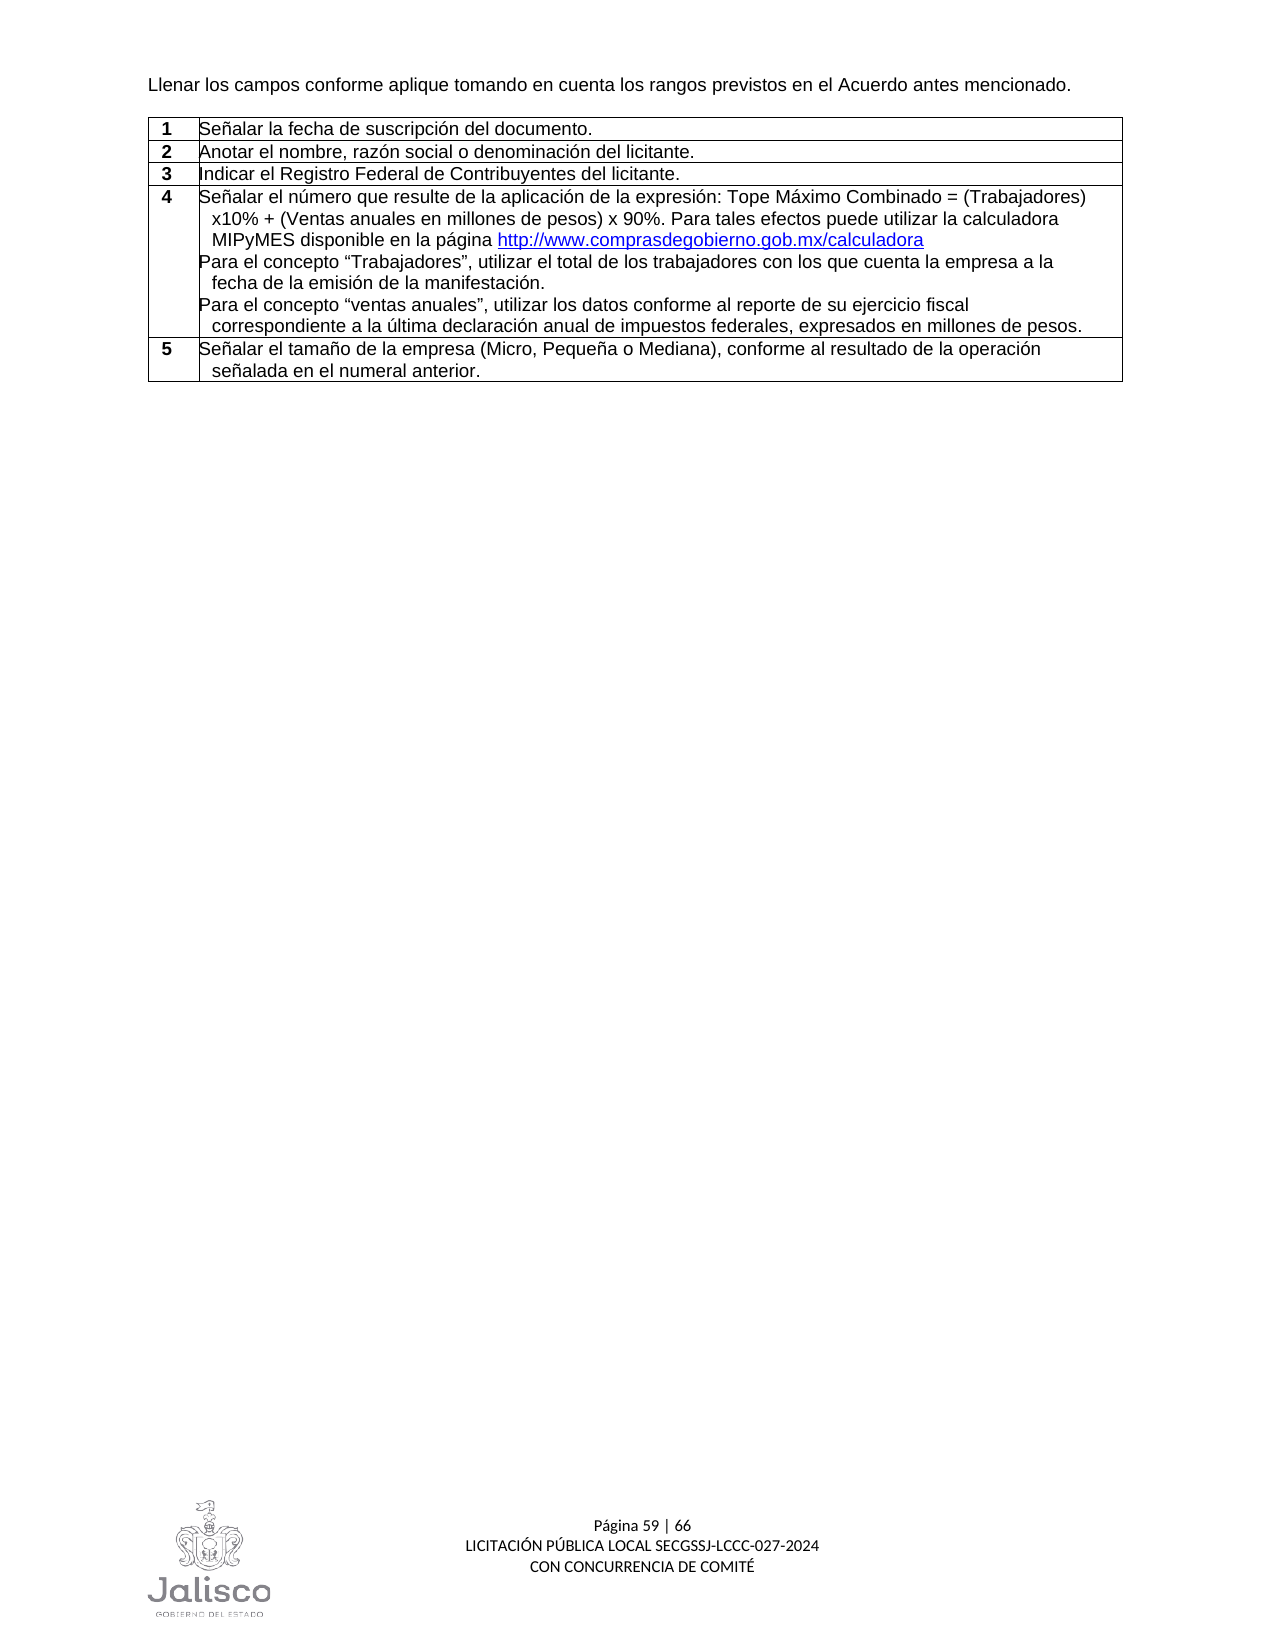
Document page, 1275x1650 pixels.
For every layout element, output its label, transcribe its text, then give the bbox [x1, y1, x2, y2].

table_cell 4 [149, 186, 199, 337]
text Llenar los campos conforme aplique tomando en cuenta los rangos previstos en el Acuerdo antes mencionado. [148, 74, 1122, 95]
table_cell 2 [149, 141, 199, 162]
table_header Señalar la fecha de suscripción del documento. [200, 118, 1122, 139]
table_cell Anotar el nombre, razón social o denominación del licitante. [200, 141, 1122, 162]
table_cell Señalar el número que resulte de la aplicación de la expresión: Tope Máximo Combinado = (Trabajadores) x10% + (Ventas anuales en millones de pesos) x 90%. Para tales efectos puede utilizar la calculadora MIPyMES disponible en la página http://www.comprasdegobierno.gob.mx/calculadora Para el concepto “Trabajadores”, utilizar el total de los trabajadores con los que cuenta la empresa a la fecha de la emisión de la manifestación. Para el concepto “ventas anuales”, utilizar los datos conforme al reporte de su ejercicio fiscal correspondiente a la última declaración anual de impuestos federales, expresados en millones de pesos. [200, 186, 1122, 337]
table_header 1 [149, 118, 199, 139]
table_cell 3 [149, 163, 199, 185]
table_cell Señalar el tamaño de la empresa (Micro, Pequeña o Mediana), conforme al resultado de la operación señalada en el numeral anterior. [200, 338, 1122, 381]
table_cell 5 [149, 338, 199, 381]
table_cell Indicar el Registro Federal de Contribuyentes del licitante. [200, 163, 1122, 185]
picture [147, 1500, 271, 1617]
